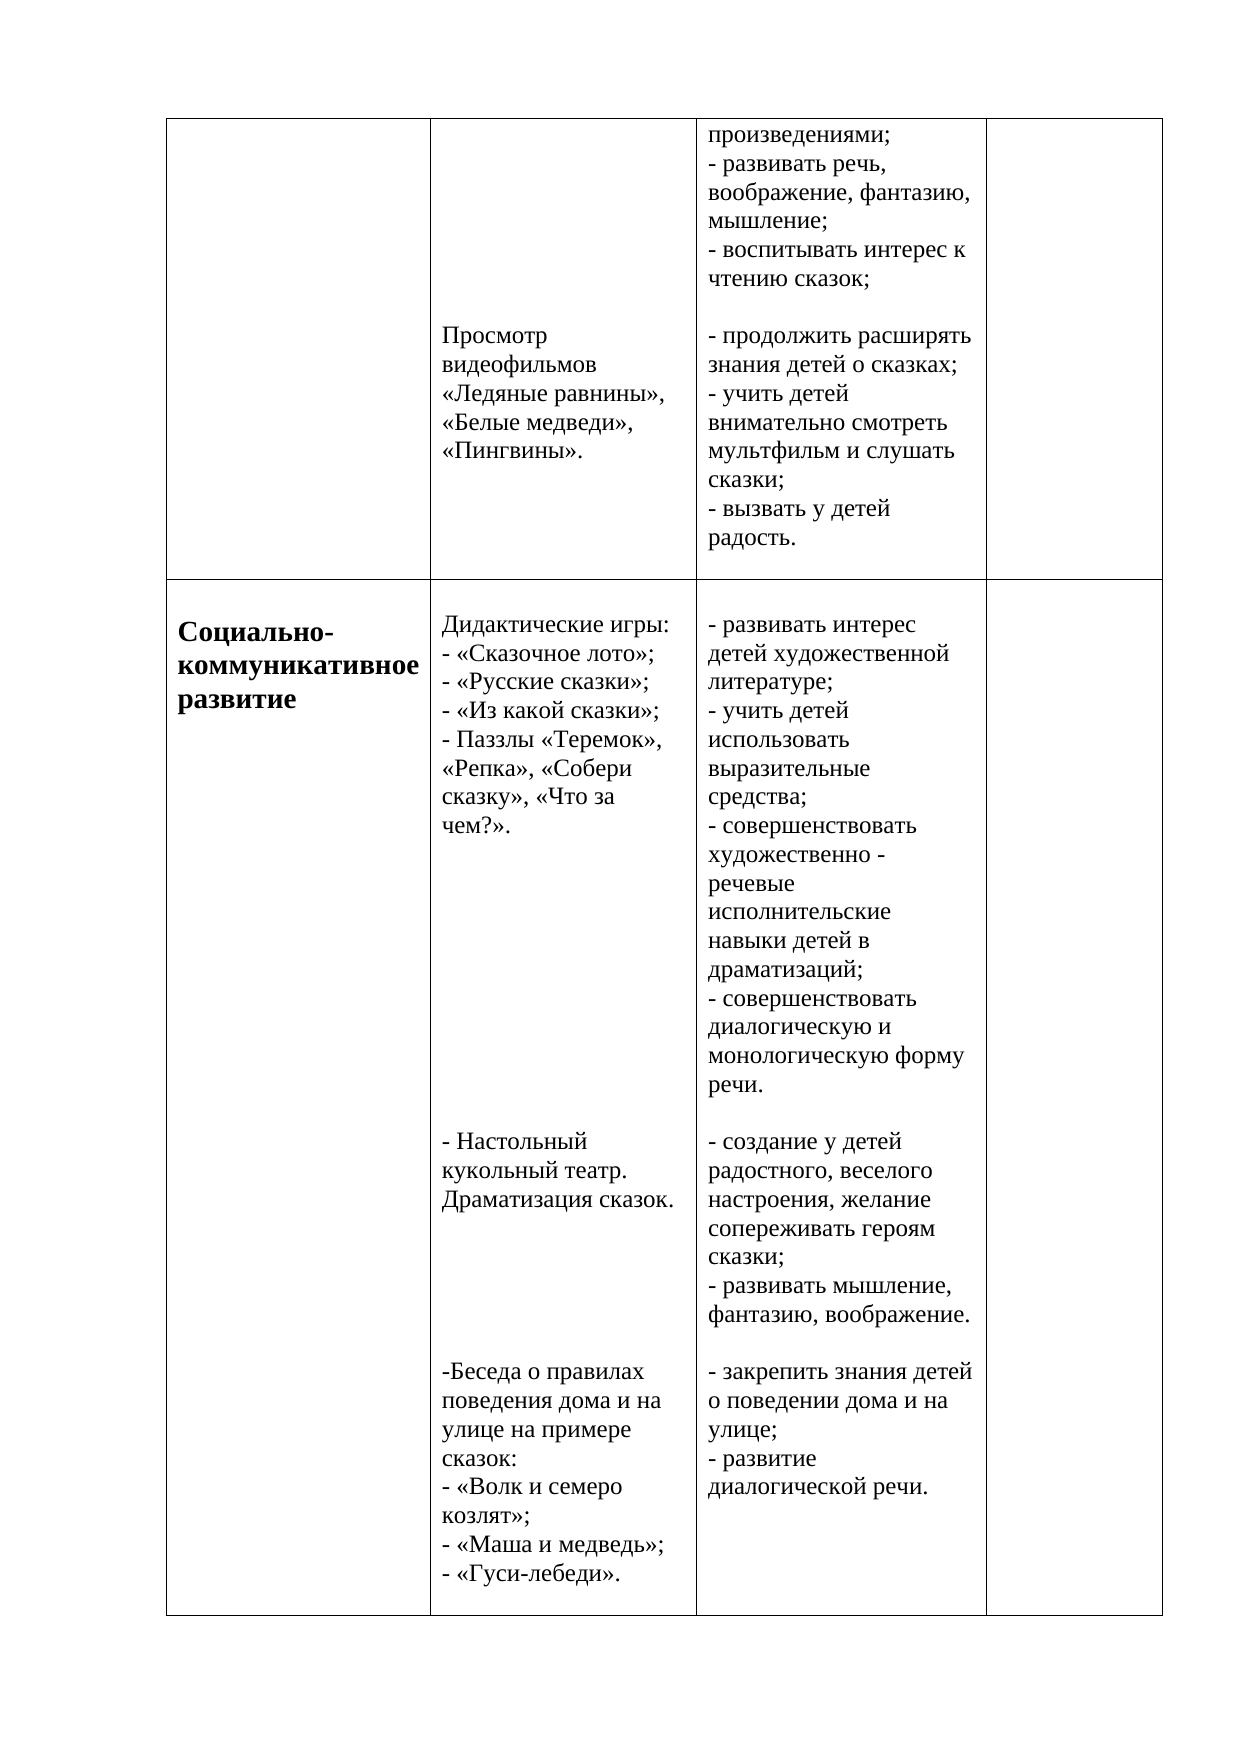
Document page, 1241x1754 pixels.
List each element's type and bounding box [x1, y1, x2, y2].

table_cell [431, 119, 696, 579]
table_cell [987, 119, 1162, 579]
table_cell [987, 580, 1162, 1615]
table_cell [697, 119, 986, 579]
table_cell [167, 119, 430, 579]
table_cell [167, 580, 430, 1615]
table_cell [431, 580, 696, 1615]
table_cell [697, 580, 986, 1615]
